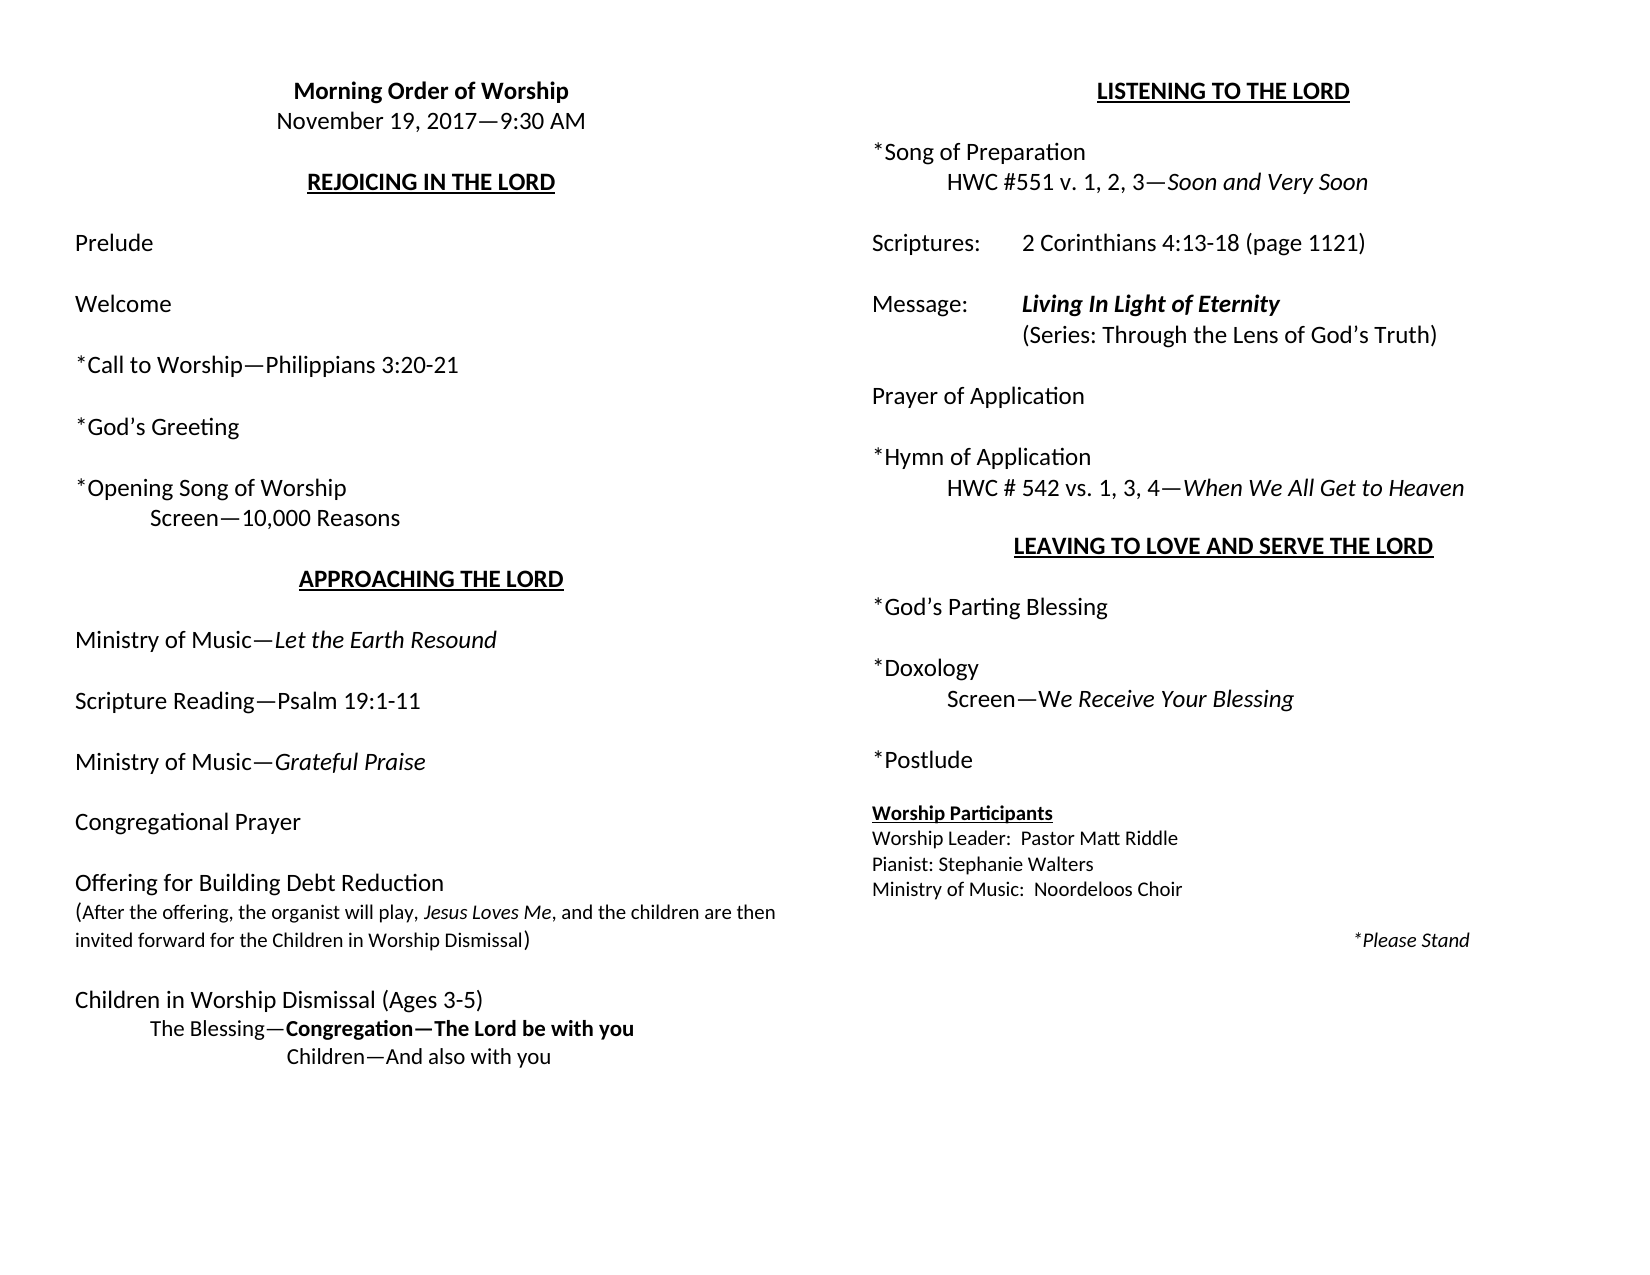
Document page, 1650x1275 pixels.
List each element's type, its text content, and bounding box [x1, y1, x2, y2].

text November 19, 2017—9:30 AM [75, 106, 787, 136]
text Ministry of Music: Noordeloos Choir [872, 876, 1575, 902]
text *God’s Parting Blessing [872, 591, 1575, 622]
text *Please Stand [1172, 927, 1575, 952]
text *Call to Worship—Philippians 3:20-21 [75, 350, 787, 380]
text Pianist: Stephanie Walters [872, 851, 1575, 876]
text HWC #551 v. 1, 2, 3—Soon and Very Soon [872, 167, 1575, 197]
subtitle REJOICING IN THE LORD [75, 167, 787, 197]
text *Hymn of Application [872, 441, 1575, 472]
text Ministry of Music—Grateful Praise [75, 746, 787, 777]
text Prayer of Application [872, 380, 1575, 411]
text Scriptures: 2 Corinthians 4:13-18 (page 1121) [872, 228, 1575, 258]
subtitle APPROACHING THE LORD [75, 563, 787, 594]
text HWC # 542 vs. 1, 3, 4—When We All Get to Heaven [872, 472, 1575, 502]
text Screen—We Receive Your Blessing [872, 683, 1575, 713]
text Message: Living In Light of Eternity [872, 289, 1575, 319]
subtitle Worship Participants [872, 800, 1575, 825]
text The Blessing—Congregation—The Lord be with you [75, 1014, 787, 1042]
text LISTENING TO THE LORD [872, 75, 1575, 106]
text LEAVING TO LOVE AND SERVE THE LORD [872, 530, 1575, 561]
text (Series: Through the Lens of God’s Truth) [947, 319, 1575, 350]
text Welcome [75, 289, 787, 319]
text Prelude [75, 228, 787, 258]
text Scripture Reading—Psalm 19:1-11 [75, 685, 787, 716]
text Ministry of Music—Let the Earth Resound [75, 624, 787, 655]
text *God’s Greeting [75, 411, 787, 441]
text Congregational Prayer [75, 806, 787, 836]
text Screen—10,000 Reasons [75, 502, 787, 533]
text (After the offering, the organist will play, Jesus Loves Me, and the children are then invited forward for the Children in Worship Dismissal) [75, 897, 787, 953]
text Worship Leader: Pastor Matt Riddle [872, 825, 1575, 851]
text *Doxology [872, 652, 1575, 683]
text *Song of Preparation [872, 136, 1575, 167]
text Children—And also with you [75, 1042, 787, 1070]
text Morning Order of Worship [75, 75, 787, 106]
text *Postlude [872, 744, 1575, 774]
text *Opening Song of Worship [75, 472, 787, 502]
text Offering for Building Debt Reduction [75, 867, 787, 897]
text Children in Worship Dismissal (Ages 3-5) [75, 984, 787, 1014]
